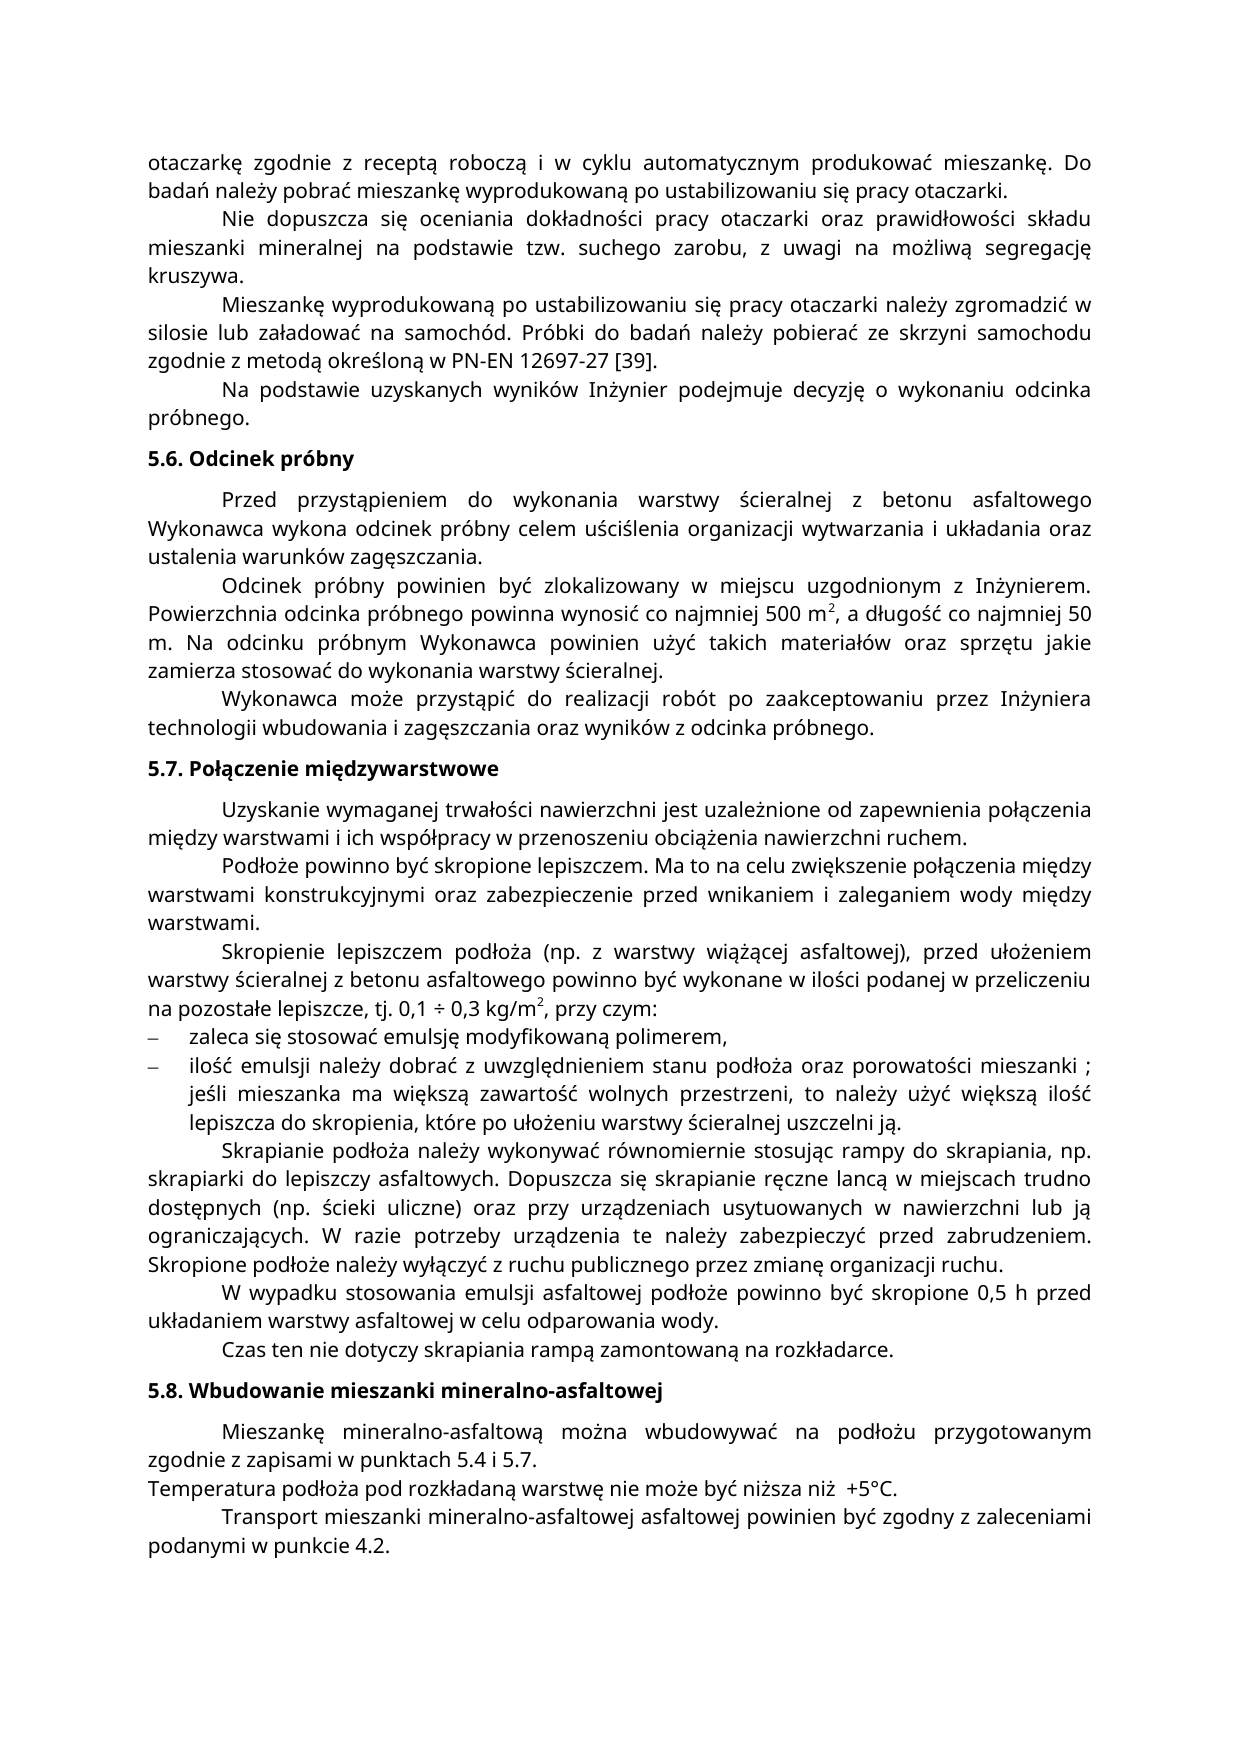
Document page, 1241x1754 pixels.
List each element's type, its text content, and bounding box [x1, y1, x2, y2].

subtitle 5.8. Wbudowanie mieszanki mineralno-asfaltowej [148, 1376, 1093, 1404]
text Skrapianie podłoża należy wykonywać równomiernie stosując rampy do skrapiania, np. skrapiarki do lepiszczy asfaltowych. Dopuszcza się skrapianie ręczne lancą w miejscach trudno dostępnych (np. ścieki uliczne) oraz przy urządzeniach usytuowanych w nawierzchni lub ją ograniczających. W razie potrzeby urządzenia te należy zabezpieczyć przed zabrudzeniem. Skropione podłoże należy wyłączyć z ruchu publicznego przez zmianę organizacji ruchu. [148, 1136, 1093, 1278]
text W wypadku stosowania emulsji asfaltowej podłoże powinno być skropione 0,5 h przed układaniem warstwy asfaltowej w celu odparowania wody. [148, 1278, 1093, 1335]
text Uzyskanie wymaganej trwałości nawierzchni jest uzależnione od zapewnienia połączenia między warstwami i ich współpracy w przenoszeniu obciążenia nawierzchni ruchem. [148, 795, 1093, 852]
text Odcinek próbny powinien być zlokalizowany w miejscu uzgodnionym z Inżynierem. Powierzchnia odcinka próbnego powinna wynosić co najmniej 500 m2, a długość co najmniej 50 m. Na odcinku próbnym Wykonawca powinien użyć takich materiałów oraz sprzętu jakie zamierza stosować do wykonania warstwy ścieralnej. [148, 571, 1093, 684]
subtitle 5.7. Połączenie międzywarstwowe [148, 754, 1093, 782]
text Na podstawie uzyskanych wyników Inżynier podejmuje decyzję o wykonaniu odcinka próbnego. [148, 375, 1093, 432]
text Nie dopuszcza się oceniania dokładności pracy otaczarki oraz prawidłowości składu mieszanki mineralnej na podstawie tzw. suchego zarobu, z uwagi na możliwą segregację kruszywa. [148, 204, 1093, 290]
text Transport mieszanki mineralno-asfaltowej asfaltowej powinien być zgodny z zaleceniami podanymi w punkcie 4.2. [148, 1502, 1093, 1559]
text Wykonawca może przystąpić do realizacji robót po zaakceptowaniu przez Inżyniera technologii wbudowania i zagęszczania oraz wyników z odcinka próbnego. [148, 684, 1093, 741]
text Przed przystąpieniem do wykonania warstwy ścieralnej z betonu asfaltowego Wykonawca wykona odcinek próbny celem uściślenia organizacji wytwarzania i układania oraz ustalenia warunków zagęszczania. [148, 485, 1093, 571]
text Skropienie lepiszczem podłoża (np. z warstwy wiążącej asfaltowej), przed ułożeniem warstwy ścieralnej z betonu asfaltowego powinno być wykonane w ilości podanej w przeliczeniu na pozostałe lepiszcze, tj. 0,1 ÷ 0,3 kg/m2, przy czym: [148, 937, 1093, 1022]
text Mieszankę mineralno-asfaltową można wbudowywać na podłożu przygotowanym zgodnie z zapisami w punktach 5.4 i 5.7. [148, 1417, 1093, 1474]
text Mieszankę wyprodukowaną po ustabilizowaniu się pracy otaczarki należy zgromadzić w silosie lub załadować na samochód. Próbki do badań należy pobierać ze skrzyni samochodu zgodnie z metodą określoną w PN-EN 12697-27 [39]. [148, 290, 1093, 375]
text Temperatura podłoża pod rozkładaną warstwę nie może być niższa niż +5°C. [148, 1474, 1093, 1502]
list ilość emulsji należy dobrać z uwzględnieniem stanu podłoża oraz porowatości mieszanki ; jeśli mieszanka ma większą zawartość wolnych przestrzeni, to należy użyć większą ilość lepiszcza do skropienia, które po ułożeniu warstwy ścieralnej uszczelni ją. [148, 1051, 1093, 1136]
text Podłoże powinno być skropione lepiszczem. Ma to na celu zwiększenie połączenia między warstwami konstrukcyjnymi oraz zabezpieczenie przed wnikaniem i zaleganiem wody między warstwami. [148, 852, 1093, 937]
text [148, 148, 1093, 204]
subtitle 5.6. Odcinek próbny [148, 444, 1093, 473]
list zaleca się stosować emulsję modyfikowaną polimerem, [148, 1022, 1093, 1051]
text Czas ten nie dotyczy skrapiania rampą zamontowaną na rozkładarce. [148, 1335, 1093, 1363]
